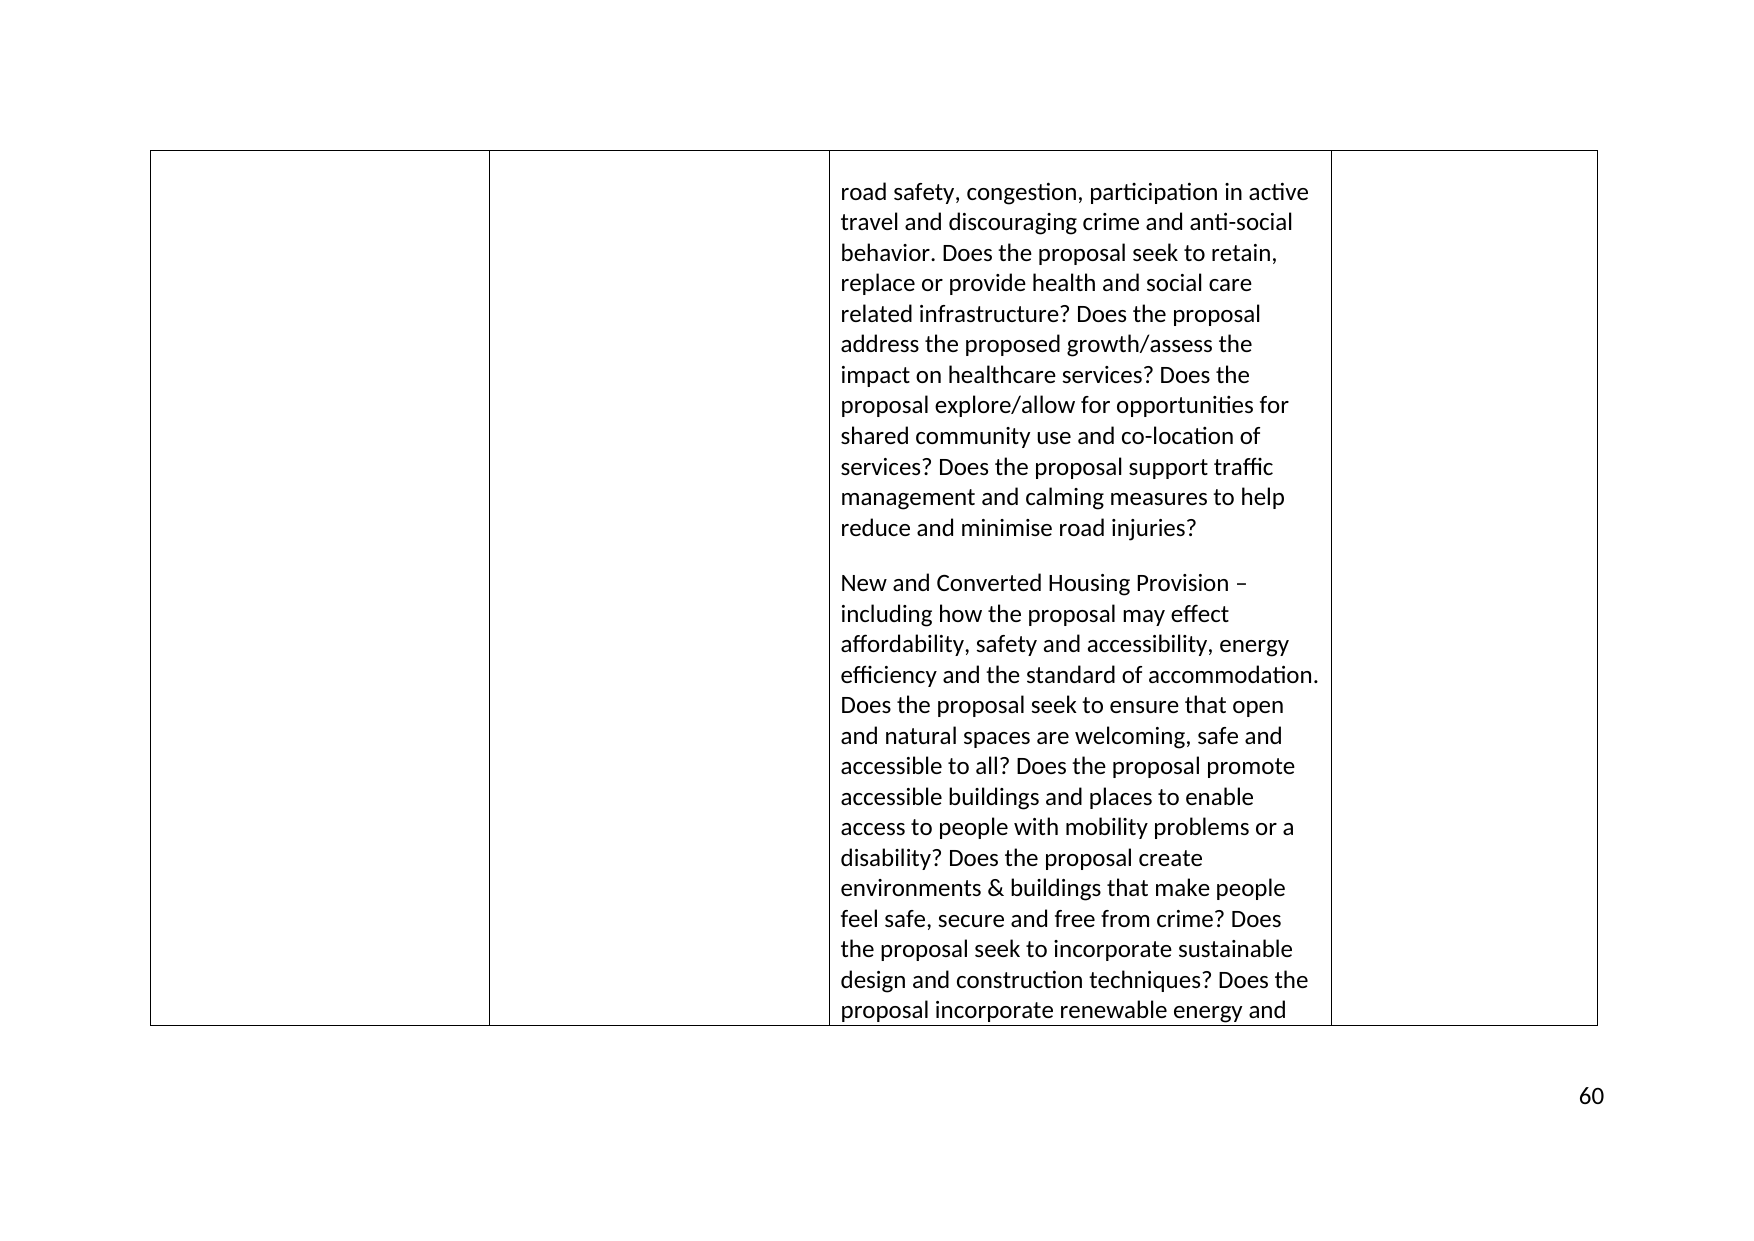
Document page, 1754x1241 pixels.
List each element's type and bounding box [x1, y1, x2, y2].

table_cell [1332, 151, 1597, 1025]
table_cell [490, 151, 829, 1025]
table_cell [830, 151, 1331, 1025]
table_cell [151, 151, 489, 1025]
